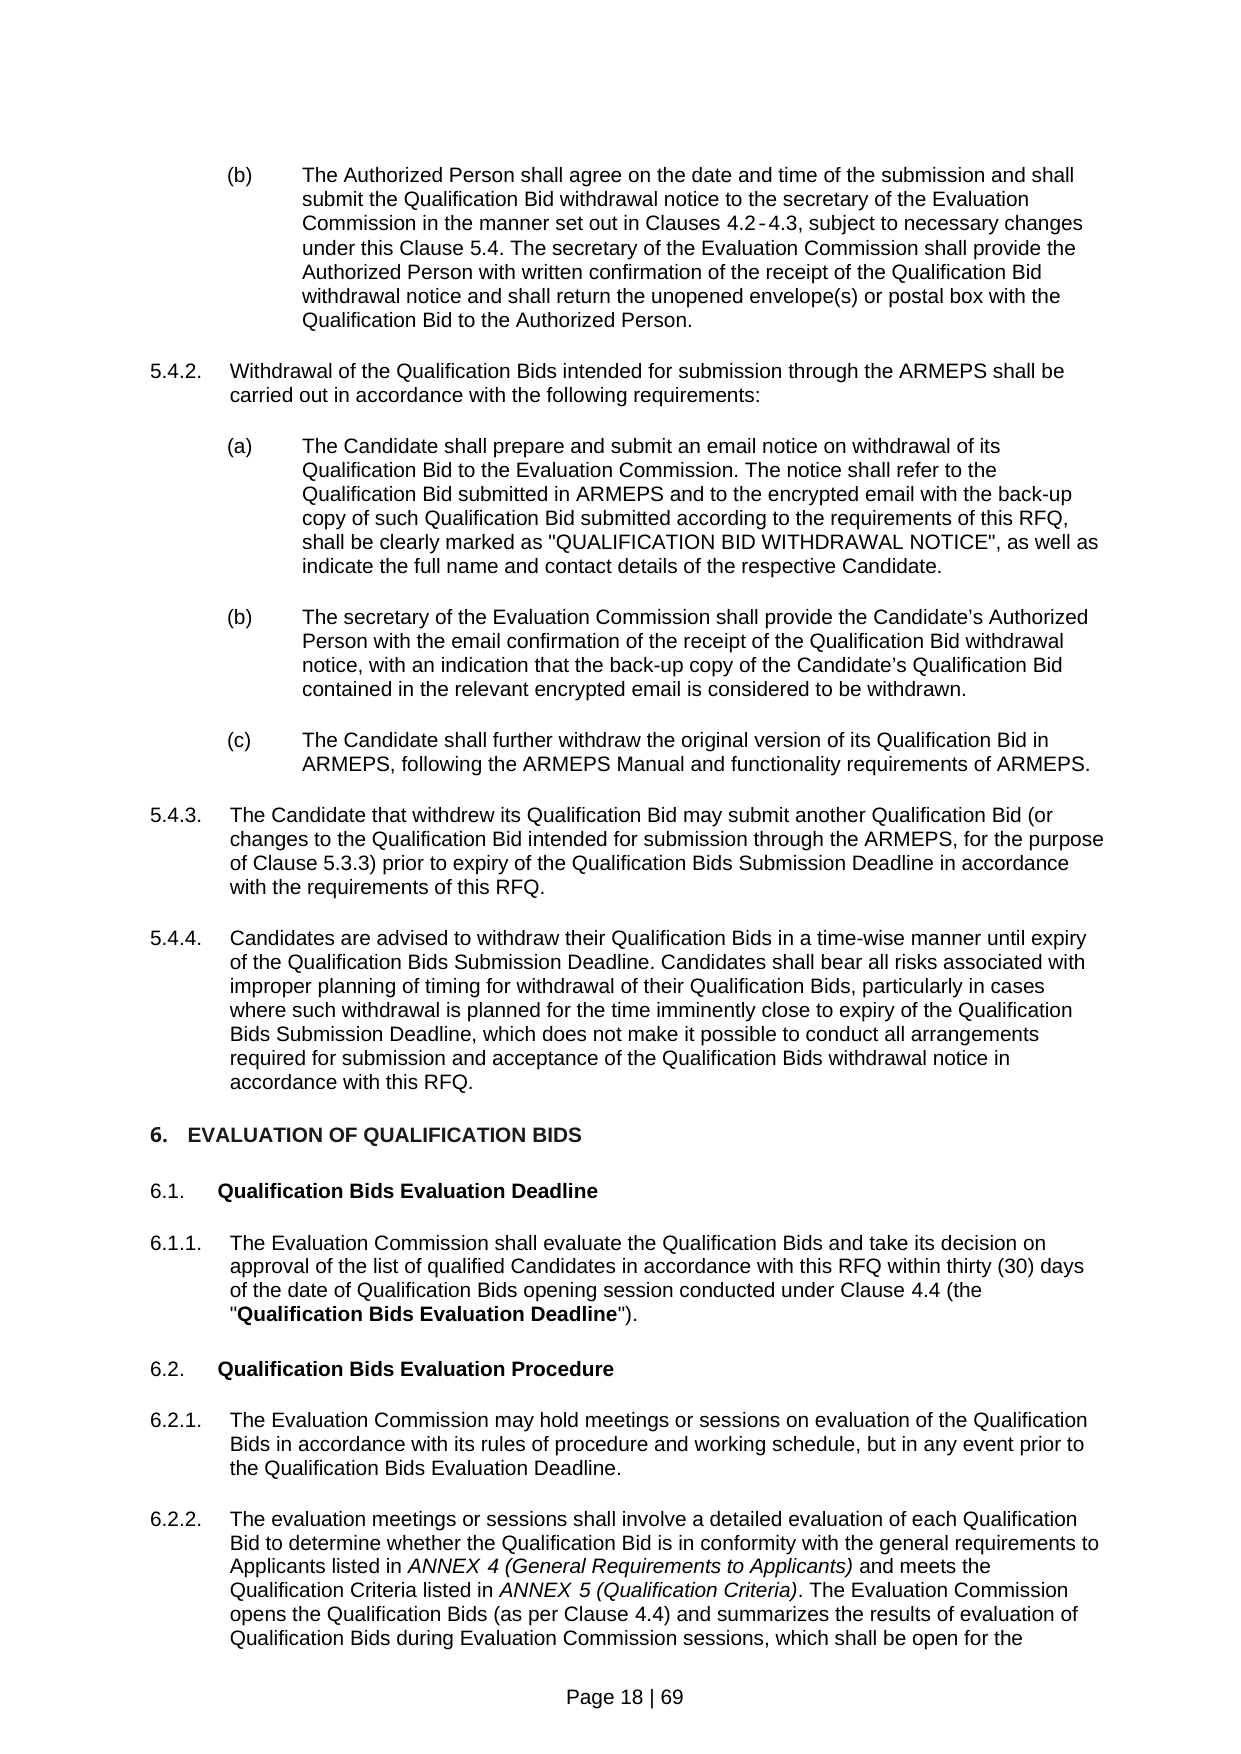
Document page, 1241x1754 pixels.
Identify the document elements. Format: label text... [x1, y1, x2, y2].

text The Candidate shall prepare and submit an email notice on withdrawal of its Qualification Bid to the Evaluation Commission. The notice shall refer to the Qualification Bid submitted in ARMEPS and to the encrypted email with the back-up copy of such Qualification Bid submitted according to the requirements of this RFQ, shall be clearly marked as "QUALIFICATION BID WITHDRAWAL NOTICE", as well as indicate the full name and contact details of the respective Candidate. [227, 434, 1107, 578]
text Qualification Bids Evaluation Procedure [150, 1353, 1107, 1380]
text The Candidate that withdrew its Qualification Bid may submit another Qualification Bid (or changes to the Qualification Bid intended for submission through the ARMEPS, for the purpose of Clause 5.3.3) prior to expiry of the Qualification Bids Submission Deadline in accordance with the requirements of this RFQ. [150, 803, 1107, 899]
text Qualification Bids Evaluation Deadline [150, 1176, 1107, 1203]
text The Authorized Person shall agree on the date and time of the submission and shall submit the Qualification Bid withdrawal notice to the secretary of the Evaluation Commission in the manner set out in Clauses 4.2-4.3, subject to necessary changes under this Clause 5.4. The secretary of the Evaluation Commission shall provide the Authorized Person with written confirmation of the receipt of the Qualification Bid withdrawal notice and shall return the unopened envelope(s) or postal box with the Qualification Bid to the Authorized Person. [227, 162, 1107, 332]
text The Evaluation Commission may hold meetings or sessions on evaluation of the Qualification Bids in accordance with its rules of procedure and working schedule, but in any event prior to the Qualification Bids Evaluation Deadline. [150, 1407, 1107, 1479]
text The Candidate shall further withdraw the original version of its Qualification Bid in ARMEPS, following the ARMEPS Manual and functionality requirements of ARMEPS. [227, 728, 1107, 776]
text The Evaluation Commission shall evaluate the Qualification Bids and take its decision on approval of the list of qualified Candidates in accordance with this RFQ within thirty (30) days of the date of Qualification Bids opening session conducted under Clause 4.4 (the "Qualification Bids Evaluation Deadline"). [150, 1230, 1107, 1326]
text Candidates are advised to withdraw their Qualification Bids in a time-wise manner until expiry of the Qualification Bids Submission Deadline. Candidates shall bear all risks associated with improper planning of timing for withdrawal of their Qualification Bids, particularly in cases where such withdrawal is planned for the time imminently close to expiry of the Qualification Bids Submission Deadline, which does not make it possible to conduct all arrangements required for submission and acceptance of the Qualification Bids withdrawal notice in accordance with this RFQ. [150, 926, 1107, 1093]
subtitle EVALUATION OF QUALIFICATION BIDS [150, 1121, 1107, 1149]
text The secretary of the Evaluation Commission shall provide the Candidate’s Authorized Person with the email confirmation of the receipt of the Qualification Bid withdrawal notice, with an indication that the back-up copy of the Candidate’s Qualification Bid contained in the relevant encrypted email is considered to be withdrawn. [227, 605, 1107, 701]
text Withdrawal of the Qualification Bids intended for submission through the ARMEPS shall be carried out in accordance with the following requirements: [150, 359, 1107, 407]
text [150, 1506, 1107, 1650]
